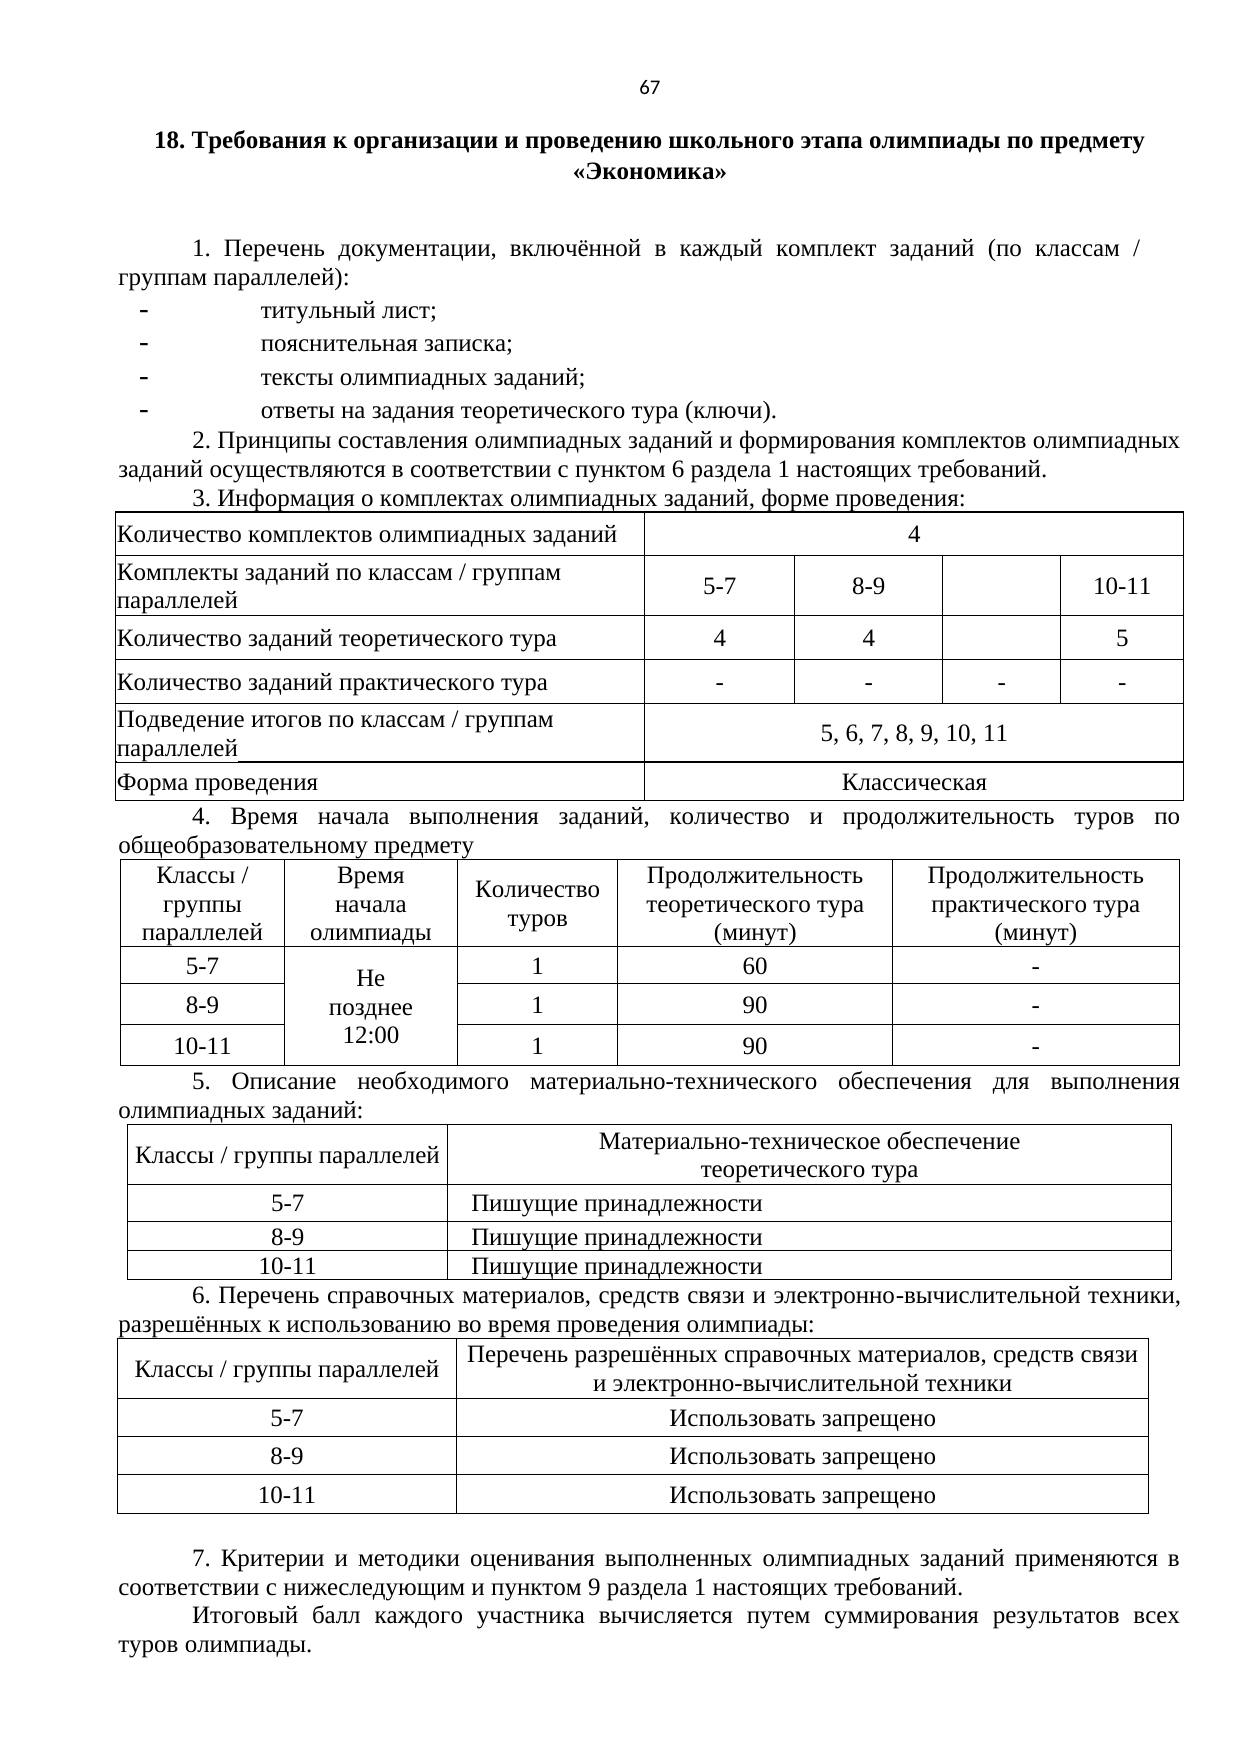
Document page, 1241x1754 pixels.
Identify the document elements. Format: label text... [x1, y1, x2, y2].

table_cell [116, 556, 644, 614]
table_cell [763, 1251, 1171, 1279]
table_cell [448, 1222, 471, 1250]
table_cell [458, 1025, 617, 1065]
list титульный лист; [139, 291, 1181, 324]
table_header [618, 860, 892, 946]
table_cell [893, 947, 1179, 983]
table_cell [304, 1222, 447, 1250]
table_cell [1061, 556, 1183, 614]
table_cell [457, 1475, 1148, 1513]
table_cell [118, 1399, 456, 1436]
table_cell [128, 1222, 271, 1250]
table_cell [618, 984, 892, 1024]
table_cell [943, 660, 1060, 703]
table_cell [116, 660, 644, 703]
list тексты олимпиадных заданий; [139, 358, 1181, 392]
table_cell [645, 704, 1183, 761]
text 3. Информация о комплектах олимпиадных заданий, форме проведения: [118, 483, 1181, 511]
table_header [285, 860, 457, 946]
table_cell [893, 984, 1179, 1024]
text 5. Описание необходимого материально-технического обеспечения для выполнения олимпиадных заданий: [118, 1066, 1181, 1124]
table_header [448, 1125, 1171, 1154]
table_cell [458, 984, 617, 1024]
text 7. Критерии и методики оценивания выполненных олимпиадных заданий применяются в соответствии с нижеследующим и пунктом 9 раздела 1 настоящих требований. [118, 1543, 1181, 1600]
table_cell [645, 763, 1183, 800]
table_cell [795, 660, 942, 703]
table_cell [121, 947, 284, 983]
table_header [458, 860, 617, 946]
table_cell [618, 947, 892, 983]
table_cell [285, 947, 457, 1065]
text Итоговый балл каждого участника вычисляется путем суммирования результатов всех туров олимпиады. [118, 1600, 1181, 1658]
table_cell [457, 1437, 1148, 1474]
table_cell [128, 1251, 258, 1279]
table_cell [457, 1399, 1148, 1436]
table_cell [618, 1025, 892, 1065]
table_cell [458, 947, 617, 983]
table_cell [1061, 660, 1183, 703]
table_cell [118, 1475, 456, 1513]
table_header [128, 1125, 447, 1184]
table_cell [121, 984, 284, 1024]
text 6. Перечень справочных материалов, средств связи и электронно-вычислительной техники, разрешённых к использованию во время проведения олимпиады: [118, 1280, 1181, 1337]
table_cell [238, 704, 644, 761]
text 2. Принципы составления олимпиадных заданий и формирования комплектов олимпиадных заданий осуществляются в соответствии с пунктом 6 раздела 1 настоящих требований. [118, 425, 1181, 483]
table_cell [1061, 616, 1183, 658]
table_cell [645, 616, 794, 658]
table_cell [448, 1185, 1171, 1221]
text 1. Перечень документации, включённой в каждый комплект заданий (по классам / группам параллелей): [118, 233, 1142, 291]
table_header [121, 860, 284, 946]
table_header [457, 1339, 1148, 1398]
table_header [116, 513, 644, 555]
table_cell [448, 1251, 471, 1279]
text 4. Время начала выполнения заданий, количество и продолжительность туров по общеобразовательному предмету [118, 801, 1181, 859]
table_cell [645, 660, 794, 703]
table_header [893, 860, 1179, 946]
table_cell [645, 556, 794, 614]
list пояснительная записка; [139, 324, 1142, 358]
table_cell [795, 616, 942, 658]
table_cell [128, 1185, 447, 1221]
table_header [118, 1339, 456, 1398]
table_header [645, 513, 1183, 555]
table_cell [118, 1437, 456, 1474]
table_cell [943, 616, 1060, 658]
list ответы на задания теоретического тура (ключи). [139, 392, 1181, 425]
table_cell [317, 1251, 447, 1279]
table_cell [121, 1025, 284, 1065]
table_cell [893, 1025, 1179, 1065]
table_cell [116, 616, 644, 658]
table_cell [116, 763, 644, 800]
text 18. Требования к организации и проведению школьного этапа олимпиады по предмету «Экономика» [118, 125, 1181, 215]
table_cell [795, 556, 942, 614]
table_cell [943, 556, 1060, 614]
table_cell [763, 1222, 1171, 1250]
